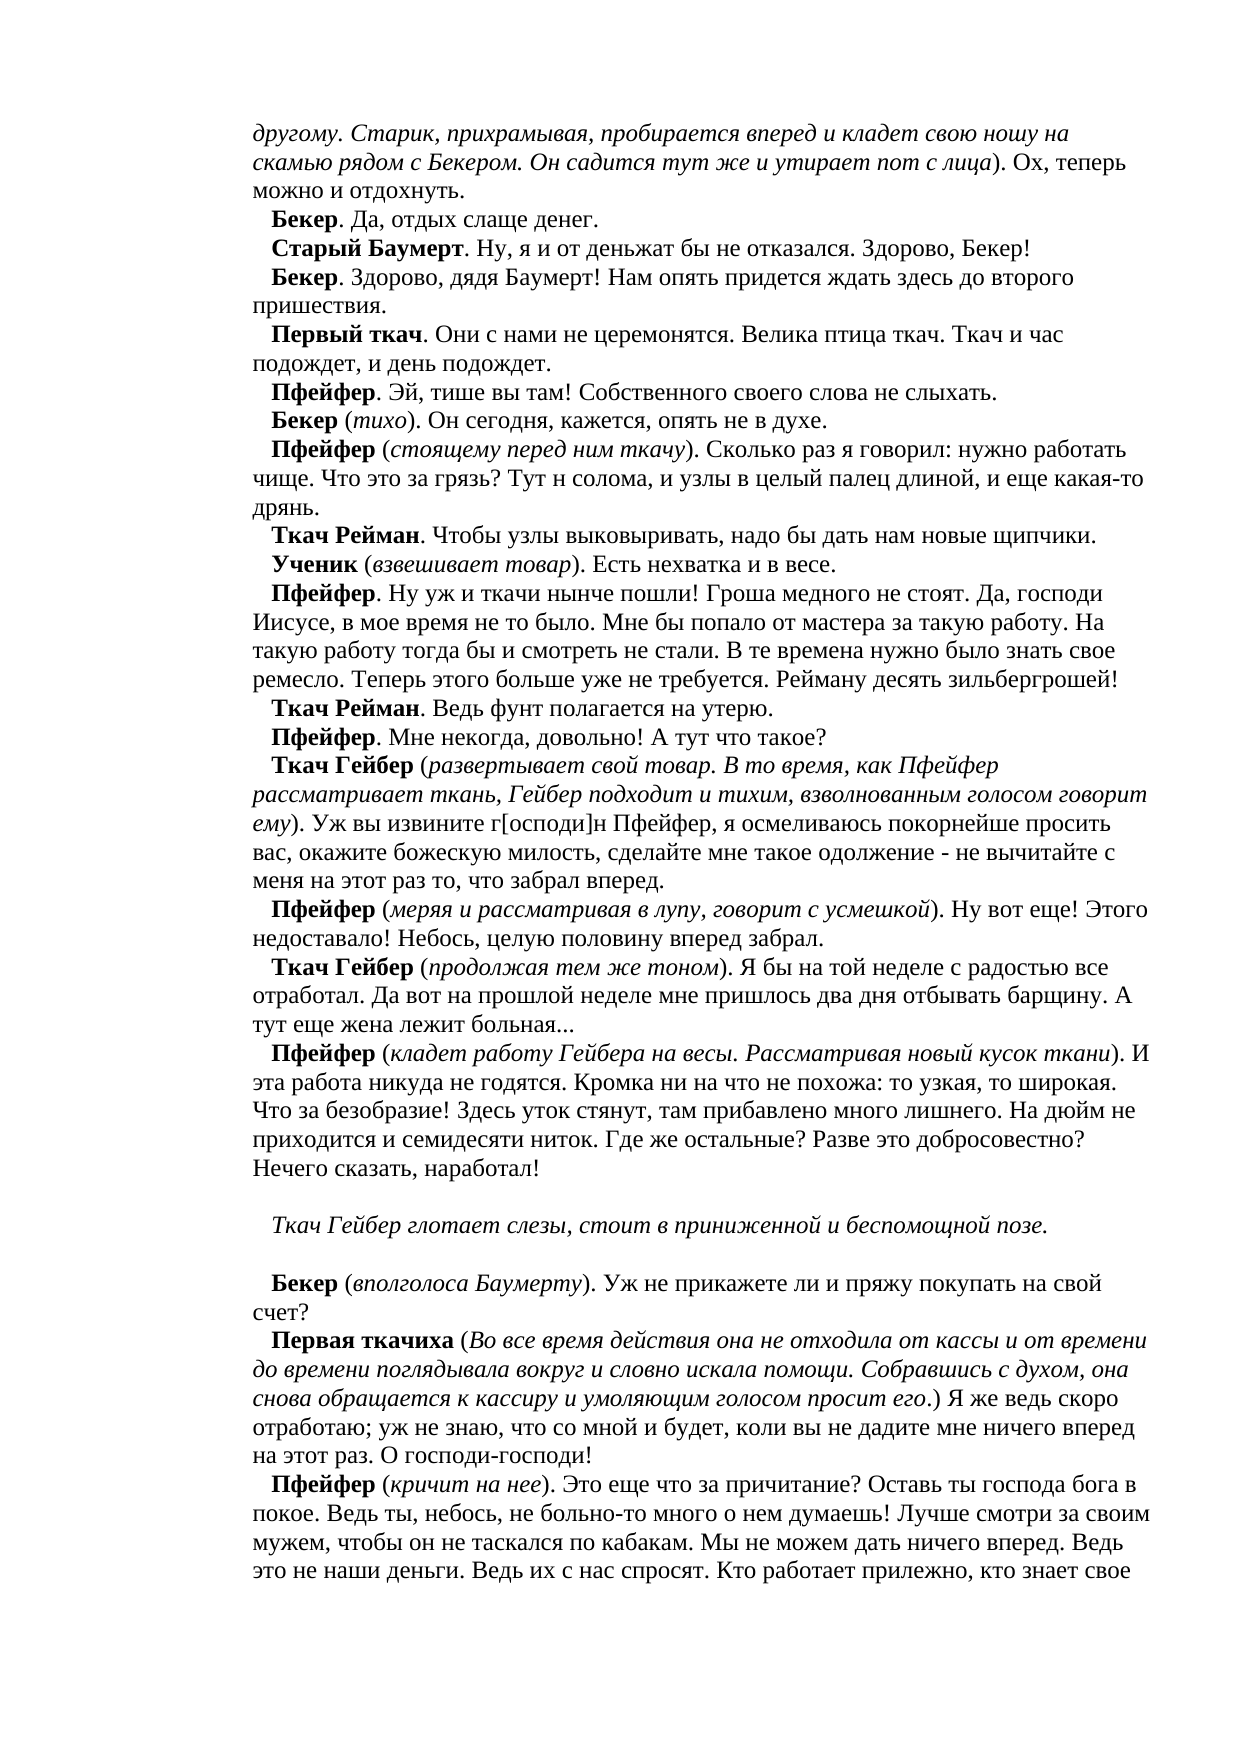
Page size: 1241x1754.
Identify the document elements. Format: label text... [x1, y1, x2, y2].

text Ткач Гейбер (продолжая тем же тоном). Я бы на той неделе с радостью все отработал. Да вот на прошлой неделе мне пришлось два дня отбывать барщину. А тут еще жена лежит больная... [252, 952, 1152, 1038]
text Первая ткачиха (Во все время действия она не отходила от кассы и от времени до времени поглядывала вокруг и словно искала помощи. Собравшись с духом, она снова обращается к кассиру и умоляющим голосом просит его.) Я же ведь скоро отработаю; уж не знаю, что со мной и будет, коли вы не дадите мне ничего вперед на этот раз. О господи-господи! [252, 1326, 1152, 1469]
text Пфейфер (меряя и рассматривая в лупу, говорит с усмешкой). Ну вот еще! Этого недоставало! Небось, целую половину вперед забрал. [252, 894, 1152, 952]
text Пфейфер. Мне некогда, довольно! А тут что такое? [252, 722, 1152, 751]
text Пфейфер. Эй, тише вы там! Собственного своего слова не слыхать. [252, 377, 1152, 406]
text Бекер (тихо). Он сегодня, кажется, опять не в духе. [252, 406, 1152, 434]
text Ткач Рейман. Ведь фунт полагается на утерю. [252, 693, 1152, 722]
text Старый Баумерт. Ну, я и от деньжат бы не отказался. Здорово, Бекер! [252, 233, 1152, 262]
text Ткач Гейбер (развертывает свой товар. В то время, как Пфейфер рассматривает ткань, Гейбер подходит и тихим, взволнованным голосом говорит ему). Уж вы извините г[осподи]н Пфейфер, я осмеливаюсь покорнейше просить вас, окажите божескую милость, сделайте мне такое одолжение - не вычитайте с меня на этот раз то, что забрал вперед. [252, 751, 1152, 894]
text Бекер (вполголоса Баумерту). Уж не прикажете ли и пряжу покупать на свой счет? [252, 1268, 1152, 1326]
text Ткач Рейман. Чтобы узлы выковыривать, надо бы дать нам новые щипчики. [252, 521, 1152, 549]
text Ткач Гейбер глотает слезы, стоит в приниженной и беспомощной позе. [252, 1211, 1152, 1239]
text Первый ткач. Они с нами не церемонятся. Велика птица ткач. Ткач и час подождет, и день подождет. [252, 319, 1152, 377]
text Бекер. Здорово, дядя Баумерт! Нам опять придется ждать здесь до второго пришествия. [252, 262, 1152, 319]
text Ученик (взвешивает товар). Есть нехватка и в весе. [252, 549, 1152, 578]
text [252, 118, 1152, 204]
text Пфейфер. Ну уж и ткачи нынче пошли! Гроша медного не стоят. Да, господи Иисусе, в мое время не то было. Мне бы попало от мастера за такую работу. На такую работу тогда бы и смотреть не стали. В те времена нужно было знать свое ремесло. Теперь этого больше уже не требуется. Рейману десять зильбергрошей! [252, 578, 1152, 693]
text Пфейфер (кладет работу Гейбера на весы. Рассматривая новый кусок ткани). И эта работа никуда не годятся. Кромка ни на что не похожа: то узкая, то широкая. Что за безобразие! Здесь уток стянут, там прибавлено много лишнего. На дюйм не приходится и семидесяти ниток. Где же остальные? Разве это добросовестно? Нечего сказать, наработал! [252, 1038, 1152, 1182]
text Бекер. Да, отдых слаще денег. [252, 204, 1152, 233]
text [252, 1469, 1152, 1584]
text Пфейфер (стоящему перед ним ткачу). Сколько раз я говорил: нужно работать чище. Что это за грязь? Тут н солома, и узлы в целый палец длиной, и еще какая-то дрянь. [252, 434, 1152, 521]
